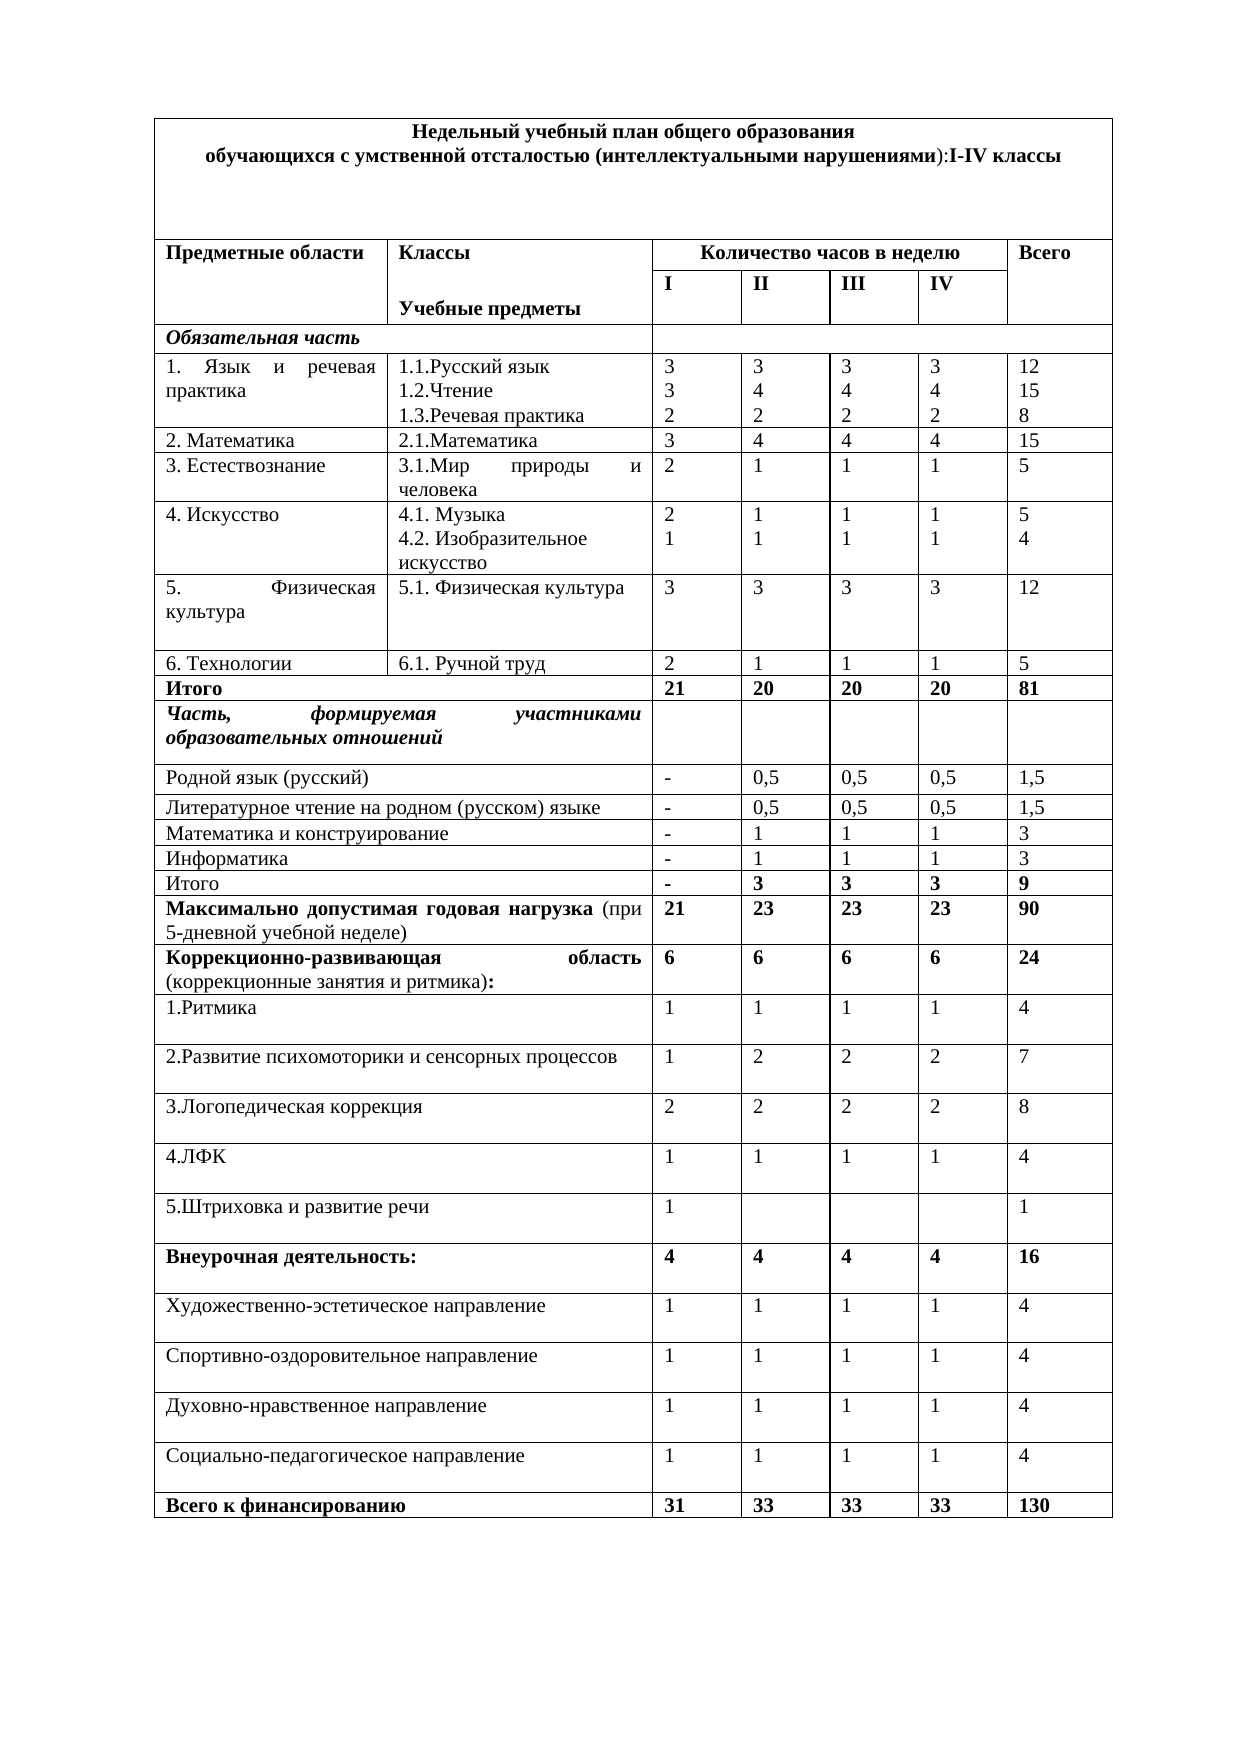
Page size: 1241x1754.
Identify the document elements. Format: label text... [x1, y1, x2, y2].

table_cell 1 [831, 1443, 918, 1492]
table_cell Предметные области [155, 240, 387, 324]
table_cell 1.1.Русский язык 1.2.Чтение 1.3.Речевая практика [388, 354, 652, 427]
table_cell 31 [653, 1493, 741, 1517]
table_cell IV [919, 271, 1007, 324]
table_cell Всего к финансированию [155, 1493, 652, 1517]
table_cell 4.1. Музыка 4.2. Изобразительное искусство [388, 502, 652, 574]
table_cell 4 [1008, 1393, 1112, 1442]
table_cell 33 [831, 1493, 918, 1517]
table_cell Классы Учебные предметы [388, 240, 652, 324]
table_cell 5.1. Физическая культура [388, 575, 652, 649]
table_cell 2 [742, 1045, 829, 1093]
table_cell 6 [831, 945, 918, 994]
table_cell 2 1 [653, 502, 741, 574]
table_cell 5. Физическая культура [155, 575, 387, 649]
table_cell 1 1 [919, 502, 1007, 574]
table_cell 1,5 [1008, 795, 1112, 819]
table_cell 23 [742, 896, 829, 944]
table_cell 1 [653, 1393, 741, 1442]
table_cell 1 [831, 1144, 918, 1193]
table_cell Максимально допустимая годовая нагрузка (при 5-дневной учебной неделе) [155, 896, 652, 944]
table_cell 3 [1008, 846, 1112, 869]
table_cell 5 [1008, 651, 1112, 675]
table_cell 2 [831, 1094, 918, 1143]
table_cell 3.1.Мир природы и человека [388, 453, 652, 501]
table_cell 1 [919, 453, 1007, 501]
table_cell 0,5 [831, 765, 918, 794]
table_cell 3 [653, 575, 741, 649]
table_cell [742, 1194, 829, 1243]
table_cell I [653, 271, 741, 324]
table_cell 3 4 2 [742, 354, 829, 427]
table_cell 4 [1008, 1343, 1112, 1392]
table_cell 4 [1008, 995, 1112, 1043]
table_cell 3 [919, 871, 1007, 895]
table_cell 8 [1008, 1094, 1112, 1143]
table_cell Литературное чтение на родном (русском) языке [155, 795, 652, 819]
table_cell 23 [919, 896, 1007, 944]
table_cell 1 [653, 1144, 741, 1193]
table_cell 1 [831, 1343, 918, 1392]
table_cell 2 [742, 1094, 829, 1143]
table_cell 20 [742, 676, 829, 700]
table_cell [742, 701, 829, 764]
table_cell 1 [742, 995, 829, 1043]
table_cell II [742, 271, 829, 324]
table_cell 5.Штриховка и развитие речи [155, 1194, 652, 1243]
table_cell 1 [742, 1393, 829, 1442]
table_cell 1 [653, 1294, 741, 1342]
table_cell 1 [831, 846, 918, 869]
table_cell 1 [919, 1443, 1007, 1492]
table_cell 2 [919, 1094, 1007, 1143]
table_cell 4 [831, 1244, 918, 1292]
table_cell Количество часов в неделю [653, 240, 1007, 269]
table_cell [919, 1194, 1007, 1243]
table_cell 20 [919, 676, 1007, 700]
table_cell - [653, 765, 741, 794]
table_cell 1 [653, 1343, 741, 1392]
table_cell 3 [831, 871, 918, 895]
table_cell Духовно-нравственное направление [155, 1393, 652, 1442]
table_cell 2.Развитие психомоторики и сенсорных процессов [155, 1045, 652, 1093]
table_cell 21 [653, 676, 741, 700]
table_cell 16 [1008, 1244, 1112, 1292]
table_cell - [653, 820, 741, 844]
table_cell 1 [742, 1144, 829, 1193]
table_cell 20 [831, 676, 918, 700]
table_cell Внеурочная деятельность: [155, 1244, 652, 1292]
table_cell 2 [653, 453, 741, 501]
table_header Недельный учебный план общего образования обучающихся с умственной отсталостью (интеллектуальными нарушениями):I-IV классы [155, 119, 1112, 239]
table_cell 1 [653, 995, 741, 1043]
table_cell 1 [653, 1194, 741, 1243]
table_cell 4 [1008, 1443, 1112, 1492]
table_cell Спортивно-оздоровительное направление [155, 1343, 652, 1392]
table_cell 0,5 [742, 795, 829, 819]
table_cell 5 [1008, 453, 1112, 501]
table_cell 3.Логопедическая коррекция [155, 1094, 652, 1143]
table_cell 130 [1008, 1493, 1112, 1517]
table_cell 5 4 [1008, 502, 1112, 574]
table_cell - [653, 795, 741, 819]
table_cell 1 [919, 820, 1007, 844]
table_cell 90 [1008, 896, 1112, 944]
table_cell 4.ЛФК [155, 1144, 652, 1193]
table_cell 1 [742, 1443, 829, 1492]
table_cell 7 [1008, 1045, 1112, 1093]
table_cell Обязательная часть [155, 325, 652, 353]
table_cell - [653, 871, 741, 895]
table_cell 1 [742, 820, 829, 844]
table_cell 33 [742, 1493, 829, 1517]
table_cell 1. Язык и речевая практика [155, 354, 387, 427]
table_cell 4 [742, 1244, 829, 1292]
table_cell 1 [831, 995, 918, 1043]
table_cell 0,5 [831, 795, 918, 819]
table_cell 4 [653, 1244, 741, 1292]
table_cell Математика и конструирование [155, 820, 652, 844]
table_cell 4 [831, 428, 918, 452]
table_cell 6 [919, 945, 1007, 994]
table_cell 1 1 [831, 502, 918, 574]
table_cell 1 [831, 651, 918, 675]
table_cell 1,5 [1008, 765, 1112, 794]
table_cell 1 [919, 651, 1007, 675]
table_cell 3 4 2 [831, 354, 918, 427]
table_cell 1 [742, 846, 829, 869]
table_cell 1 [919, 995, 1007, 1043]
table_cell 6. Технологии [155, 651, 387, 675]
table_cell 1.Ритмика [155, 995, 652, 1043]
table_cell Итого [155, 676, 652, 700]
table_cell Родной язык (русский) [155, 765, 652, 794]
table_cell 1 [831, 1393, 918, 1442]
table_cell 3 4 2 [919, 354, 1007, 427]
table_cell 33 [919, 1493, 1007, 1517]
table_cell 23 [831, 896, 918, 944]
table_cell 3. Естествознание [155, 453, 387, 501]
table_cell 2 [653, 1094, 741, 1143]
table_cell 2 [919, 1045, 1007, 1093]
table_cell 21 [653, 896, 741, 944]
table_cell Часть, формируемая участниками образовательных отношений [155, 701, 652, 764]
table_cell III [831, 271, 918, 324]
table_cell 3 [1008, 820, 1112, 844]
table_cell 1 [919, 1144, 1007, 1193]
table_cell 1 [653, 1045, 741, 1093]
table_cell Социально-педагогическое направление [155, 1443, 652, 1492]
table_cell 15 [1008, 428, 1112, 452]
table_cell 12 [1008, 575, 1112, 649]
table_cell 3 3 2 [653, 354, 741, 427]
table_cell 1 [742, 1294, 829, 1342]
table_cell Художественно-эстетическое направление [155, 1294, 652, 1342]
table_cell 1 [742, 453, 829, 501]
table_cell 0,5 [919, 765, 1007, 794]
table_cell 1 [653, 1443, 741, 1492]
table_cell [653, 325, 1112, 353]
table_cell 2. Математика [155, 428, 387, 452]
table_cell 12 15 8 [1008, 354, 1112, 427]
table_cell 3 [831, 575, 918, 649]
table_cell 0,5 [742, 765, 829, 794]
table_cell [831, 1194, 918, 1243]
table_cell 2 [831, 1045, 918, 1093]
table_cell 3 [919, 575, 1007, 649]
table_cell 6.1. Ручной труд [388, 651, 652, 675]
table_cell [1008, 701, 1112, 764]
table_cell - [653, 846, 741, 869]
table_cell 1 [831, 820, 918, 844]
table_cell [831, 701, 918, 764]
table_cell 6 [653, 945, 741, 994]
table_cell [653, 701, 741, 764]
table_cell 3 [742, 871, 829, 895]
table_cell 1 [831, 1294, 918, 1342]
table_cell 1 [742, 1343, 829, 1392]
table_cell 4 [919, 428, 1007, 452]
table_cell 4 [1008, 1144, 1112, 1193]
table_cell Информатика [155, 846, 652, 869]
table_cell 1 [831, 453, 918, 501]
table_cell 1 [1008, 1194, 1112, 1243]
table_cell [919, 701, 1007, 764]
table_cell 9 [1008, 871, 1112, 895]
table_cell 3 [742, 575, 829, 649]
table_cell 2 [653, 651, 741, 675]
table_cell 24 [1008, 945, 1112, 994]
table_cell 1 1 [742, 502, 829, 574]
table_cell 3 [653, 428, 741, 452]
table_cell Всего [1008, 240, 1112, 324]
table_cell 1 [919, 1393, 1007, 1442]
table_cell 1 [919, 846, 1007, 869]
table_cell Итого [155, 871, 652, 895]
table_cell 0,5 [919, 795, 1007, 819]
table_cell 1 [919, 1343, 1007, 1392]
table_cell 4 [919, 1244, 1007, 1292]
table_cell 6 [742, 945, 829, 994]
table_cell 4 [1008, 1294, 1112, 1342]
table_cell 1 [742, 651, 829, 675]
table_cell 1 [919, 1294, 1007, 1342]
table_cell Коррекционно-развивающая область (коррекционные занятия и ритмика): [155, 945, 652, 994]
table_cell 4 [742, 428, 829, 452]
table_cell 4. Искусство [155, 502, 387, 574]
table_cell 2.1.Математика [388, 428, 652, 452]
table_cell 81 [1008, 676, 1112, 700]
